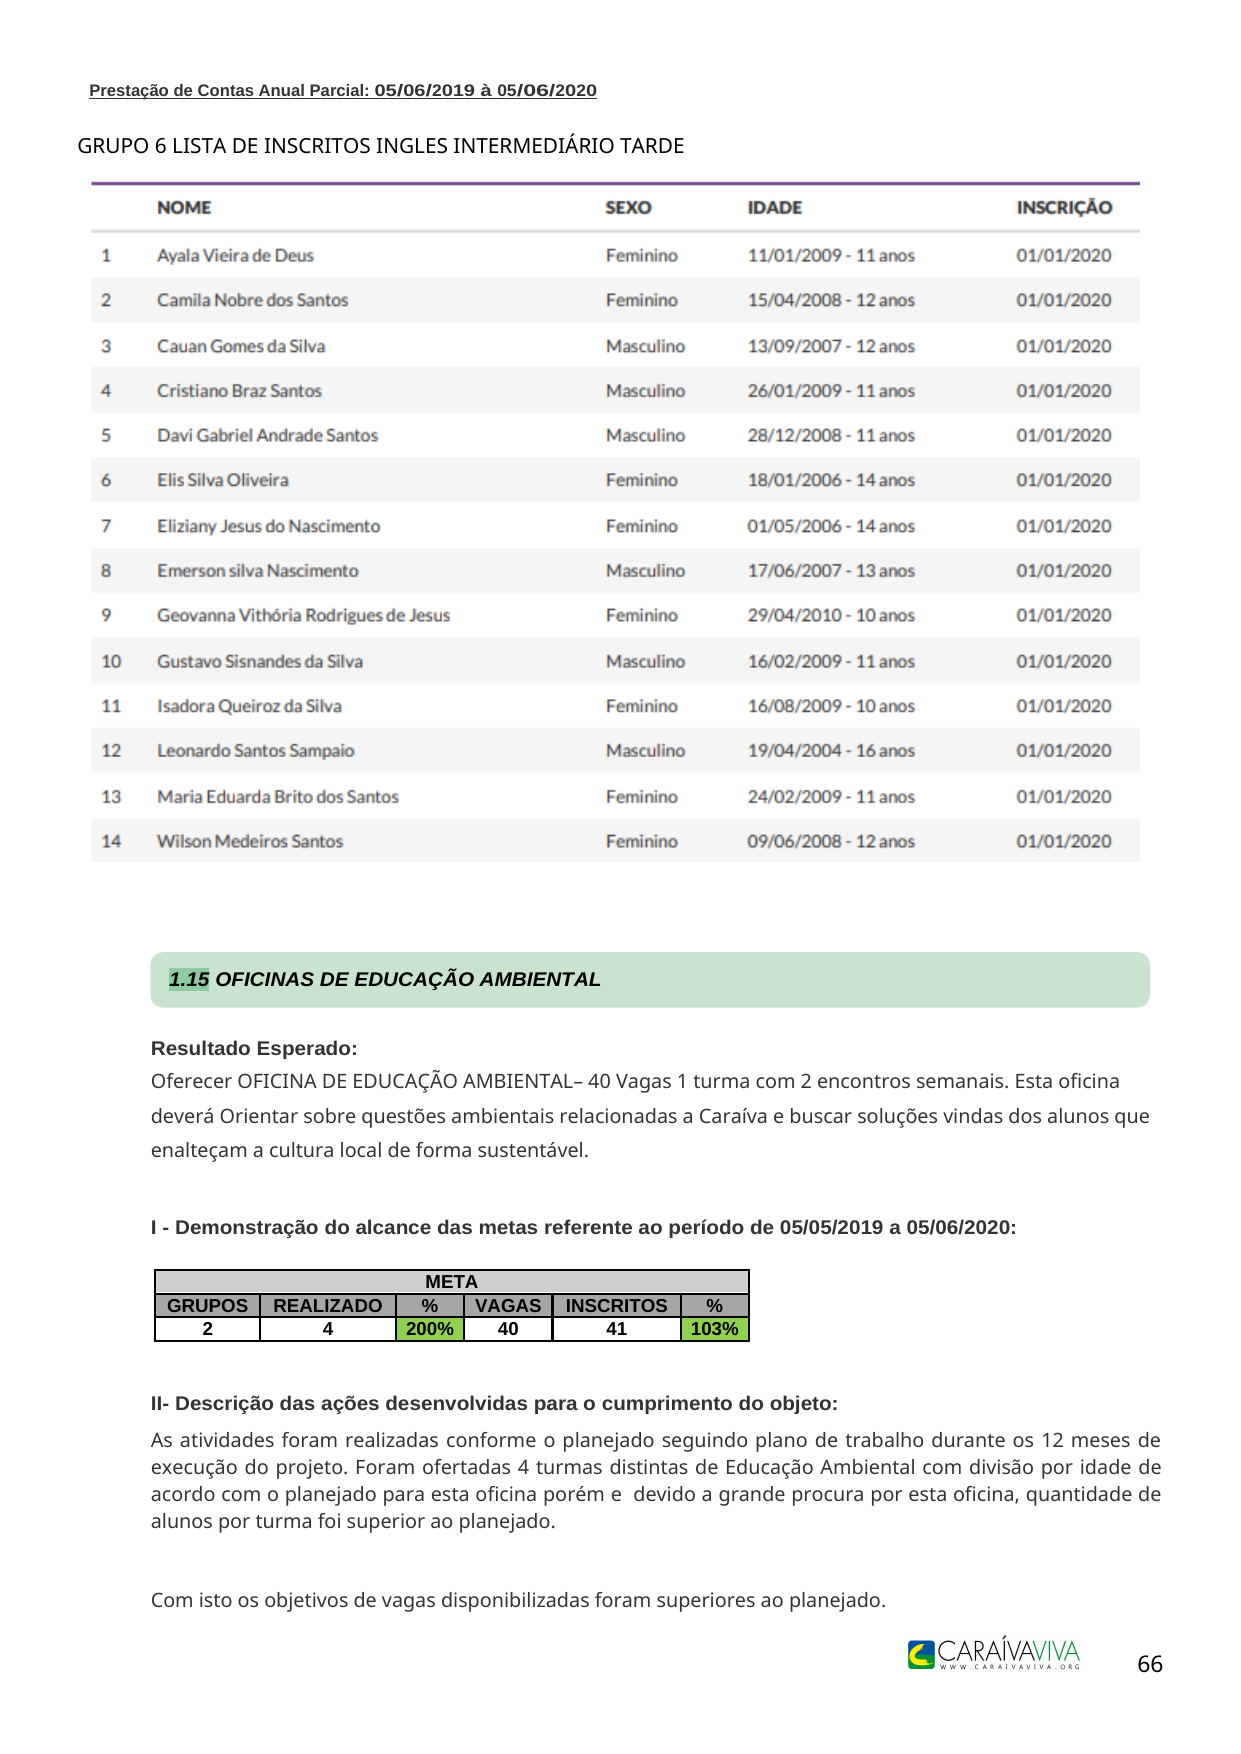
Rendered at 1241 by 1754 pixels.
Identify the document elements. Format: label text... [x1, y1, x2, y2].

picture [77, 172, 1140, 862]
table_cell 41 [554, 1318, 680, 1340]
subtitle Com isto os objetivos de vagas disponibilizadas foram superiores ao planejado. [151, 1586, 1163, 1613]
subtitle I - Demonstração do alcance das metas referente ao período de 05/05/2019 a 05/06/2020: [151, 1216, 1163, 1239]
text GRUPO 6 LISTA DE INSCRITOS INGLES INTERMEDIÁRIO TARDE [77, 131, 1163, 160]
subtitle Resultado Esperado: [151, 1037, 1163, 1059]
table_cell GRUPOS [156, 1295, 259, 1316]
subtitle As atividades foram realizadas conforme o planejado seguindo plano de trabalho durante os 12 meses de execução do projeto. Foram ofertadas 4 turmas distintas de Educação Ambiental com divisão por idade de acordo com o planejado para esta oficina porém e devido a grande procura por esta oficina, quantidade de alunos por turma foi superior ao planejado. [151, 1427, 1163, 1534]
table_cell INSCRITOS [554, 1295, 680, 1316]
table_cell 4 [261, 1318, 395, 1340]
table_cell VAGAS [465, 1295, 551, 1316]
table_cell % [397, 1295, 463, 1316]
table_cell % [682, 1295, 748, 1316]
table_cell 103% [682, 1318, 748, 1340]
table_cell REALIZADO [261, 1295, 395, 1316]
table_cell 40 [465, 1318, 551, 1340]
text Oferecer OFICINA DE EDUCAÇÃO AMBIENTAL– 40 Vagas 1 turma com 2 encontros semanais. Esta oficina deverá Orientar sobre questões ambientais relacionadas a Caraíva e buscar soluções vindas dos alunos que enalteçam a cultura local de forma sustentável. [151, 1068, 1156, 1163]
subtitle II- Descrição das ações desenvolvidas para o cumprimento do objeto: [151, 1392, 1163, 1414]
table_cell 200% [397, 1318, 463, 1340]
picture [906, 1634, 1084, 1673]
table_header META [156, 1271, 748, 1292]
table_cell 2 [156, 1318, 259, 1340]
